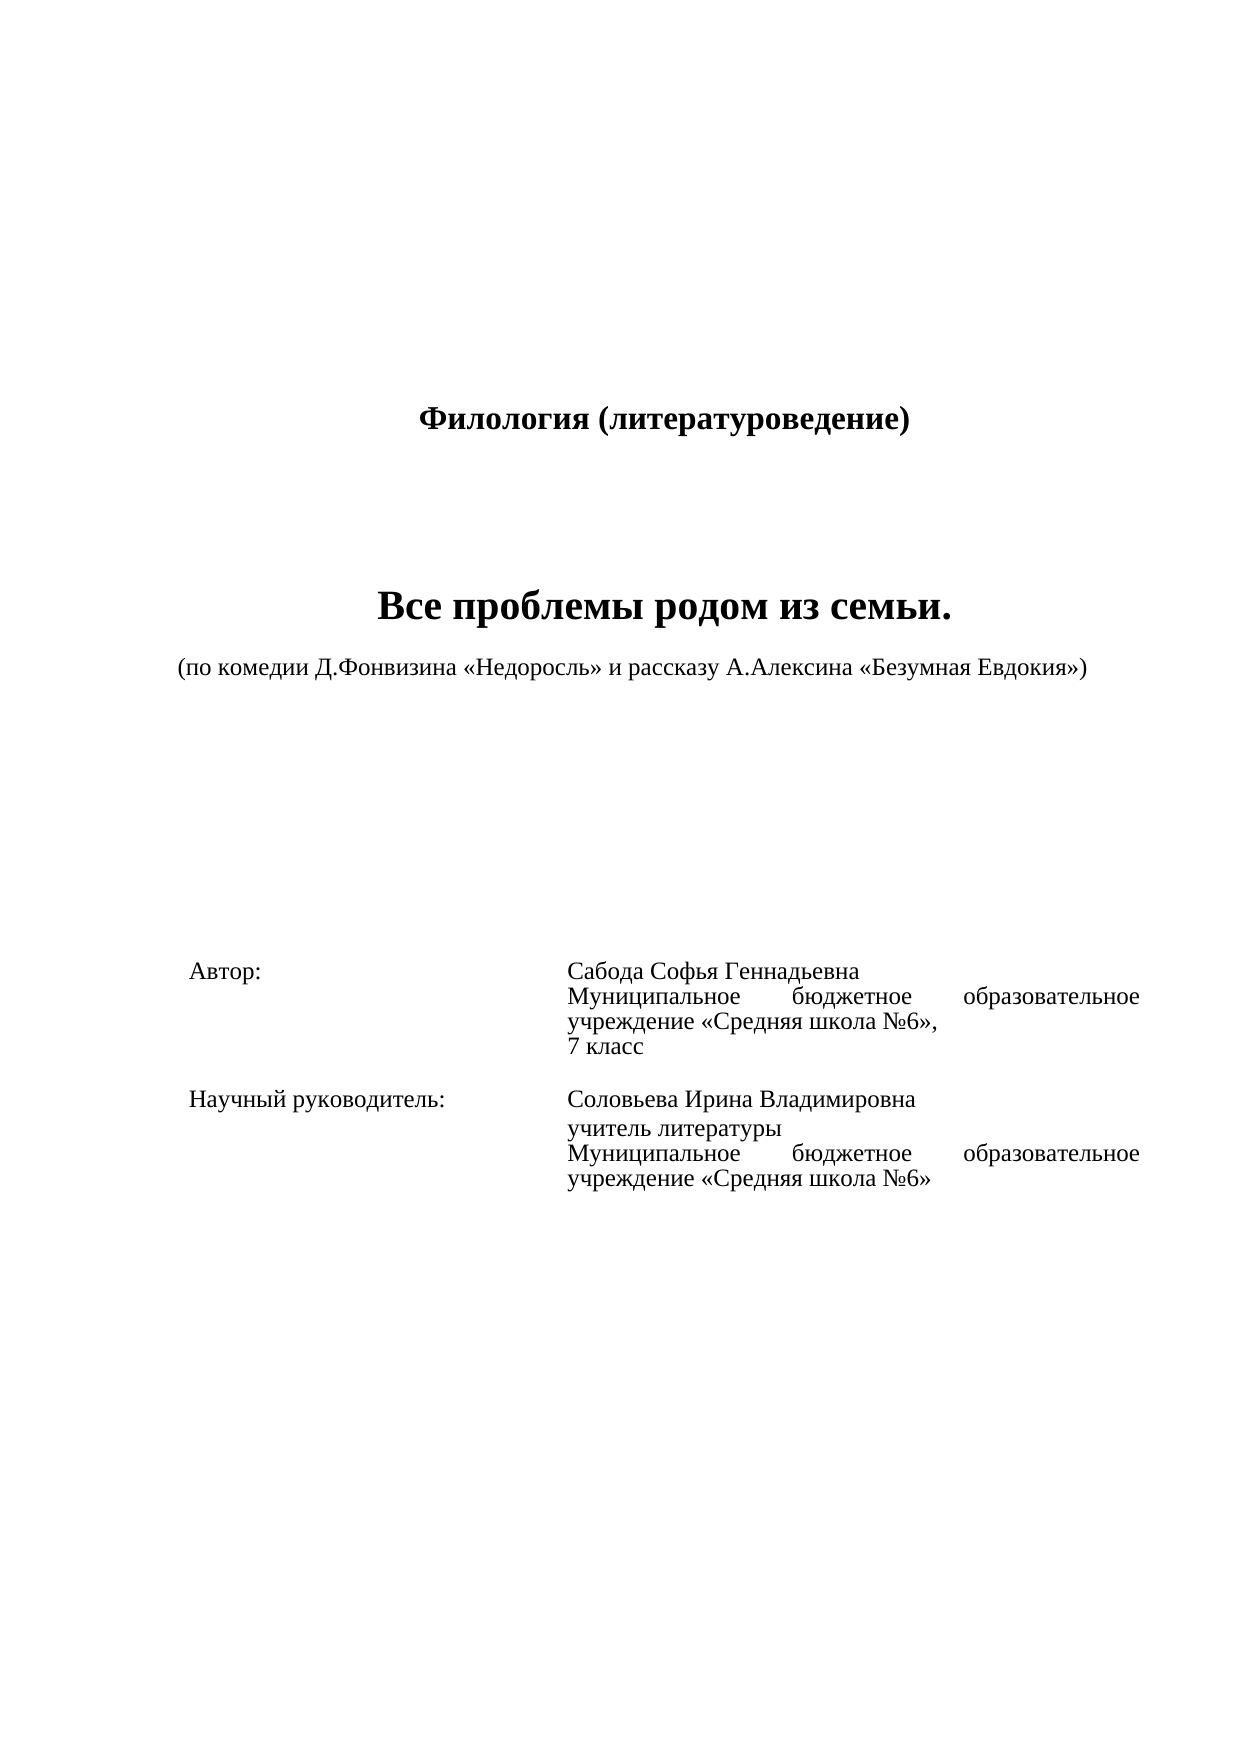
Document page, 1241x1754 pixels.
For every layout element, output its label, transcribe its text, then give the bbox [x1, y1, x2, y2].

text (по комедии Д.Фонвизина «Недоросль» и рассказу А.Алексина «Безумная Евдокия») [177, 652, 1152, 681]
table_cell Соловьева Ирина Владимировна учитель литературы Муниципальное бюджетное образовательное учреждение «Средняя школа №6» [556, 1084, 1152, 1220]
text Все проблемы родом из семьи. [177, 580, 1152, 628]
table_header Автор: [177, 959, 556, 1084]
table_cell Научный руководитель: [177, 1084, 556, 1220]
table_header Сабода Софья Геннадьевна Муниципальное бюджетное образовательное учреждение «Средняя школа №6», 7 класс [556, 959, 1152, 1084]
text Филология (литературоведение) [177, 398, 1152, 436]
